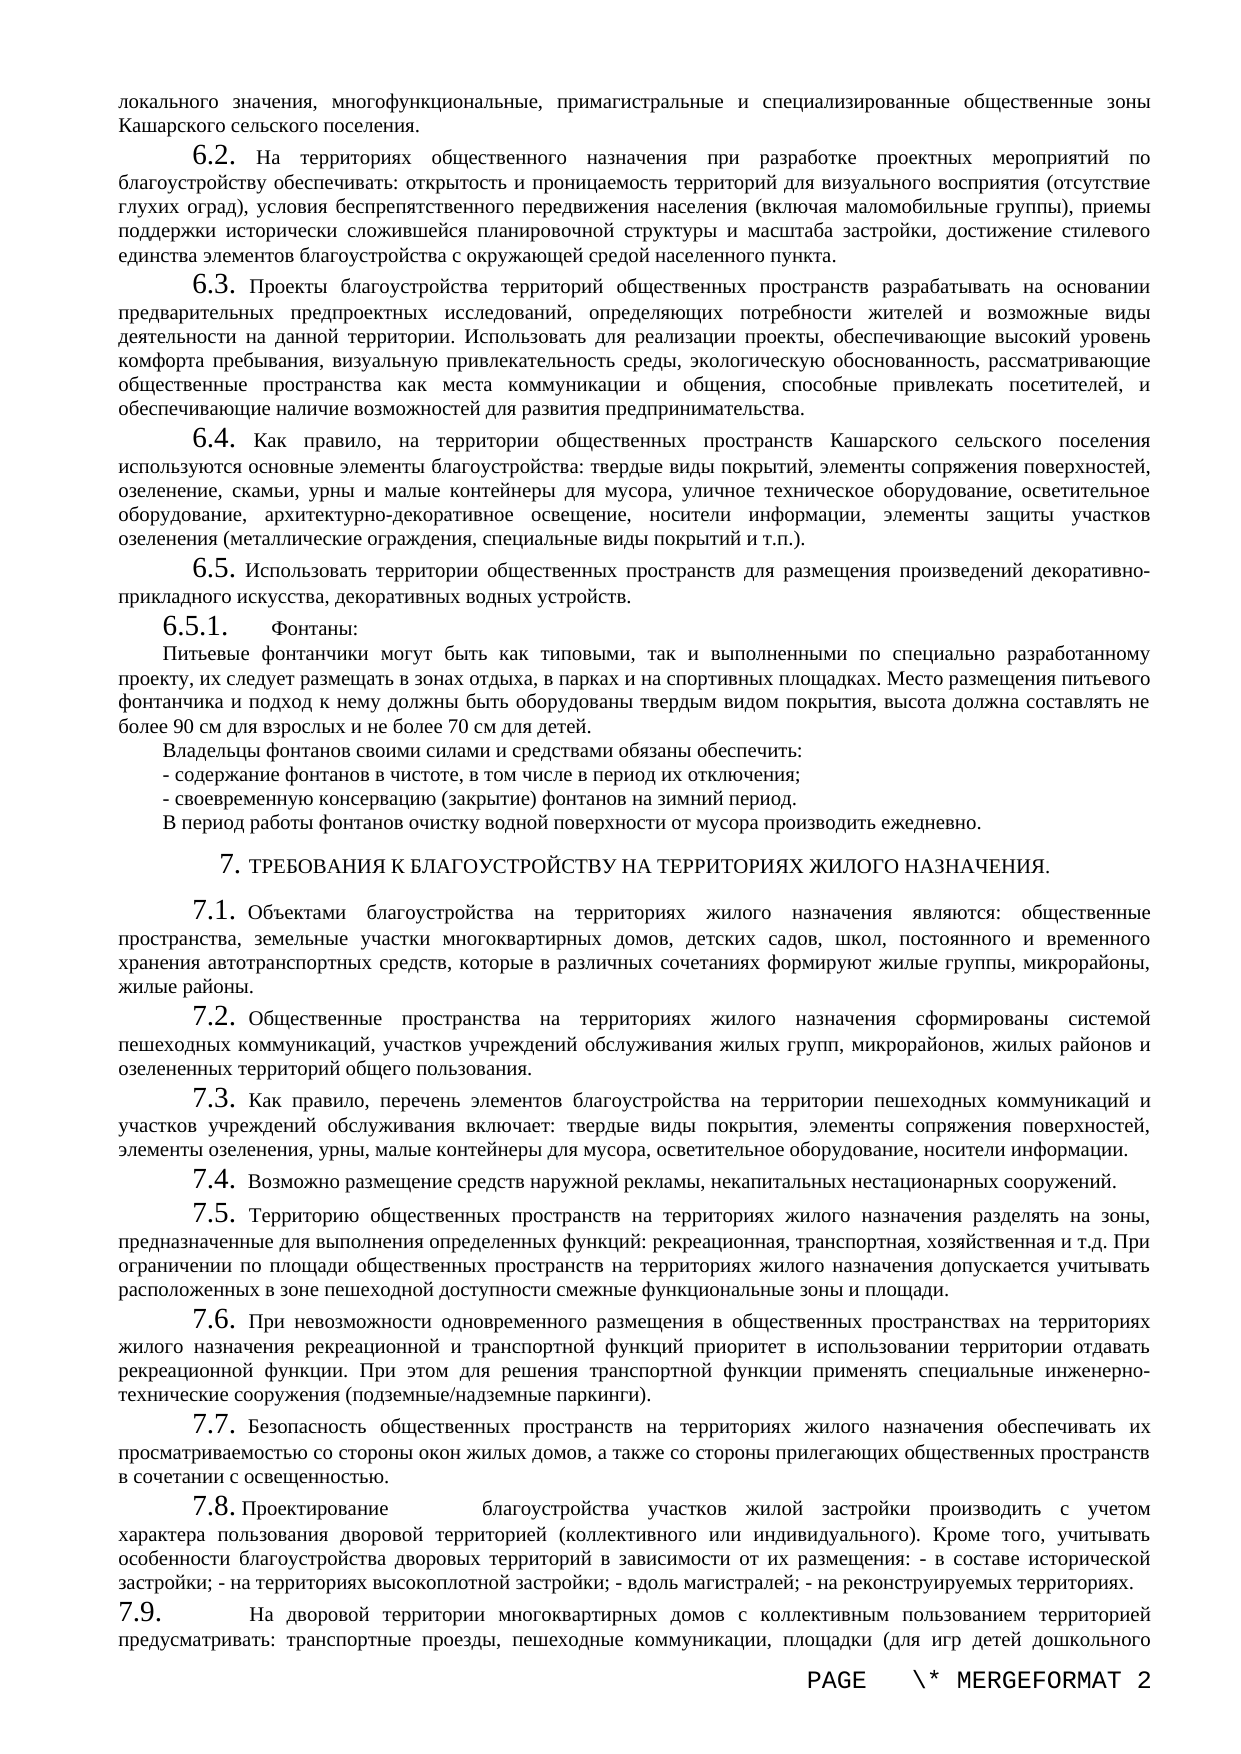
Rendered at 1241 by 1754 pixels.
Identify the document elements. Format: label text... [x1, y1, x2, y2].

list При невозможности одновременного размещения в общественных пространствах на территориях жилого назначения рекреационной и транспортной функций приоритет в использовании территории отдавать рекреационной функции. При этом для решения транспортной функции применять специальные инженерно-технические сооружения (подземные/надземные паркинги). [118, 1301, 1152, 1406]
list Территорию общественных пространств на территориях жилого назначения разделять на зоны, предназначенные для выполнения определенных функций: рекреационная, транспортная, хозяйственная и т.д. При ограничении по площади общественных пространств на территориях жилого назначения допускается учитывать расположенных в зоне пешеходной доступности смежные функциональные зоны и площади. [118, 1195, 1152, 1301]
list Общественные пространства на территориях жилого назначения сформированы системой пешеходных коммуникаций, участков учреждений обслуживания жилых групп, микрорайонов, жилых районов и озелененных территорий общего пользования. [118, 998, 1152, 1080]
list Как правило, перечень элементов благоустройства на территории пешеходных коммуникаций и участков учреждений обслуживания включает: твердые виды покрытия, элементы сопряжения поверхностей, элементы озеленения, урны, малые контейнеры для мусора, осветительное оборудование, носители информации. [118, 1080, 1152, 1161]
list ТРЕБОВАНИЯ К БЛАГОУСТРОЙСТВУ НА ТЕРРИТОРИЯХ ЖИЛОГО НАЗНАЧЕНИЯ. [118, 846, 1152, 880]
text В период работы фонтанов очистку водной поверхности от мусора производить ежедневно. [118, 810, 1152, 834]
list Объектами благоустройства на территориях жилого назначения являются: общественные пространства, земельные участки многоквартирных домов, детских садов, школ, постоянного и временного хранения автотранспортных средств, которые в различных сочетаниях формируют жилые группы, микрорайоны, жилые районы. [118, 892, 1152, 998]
list На территориях общественного назначения при разработке проектных мероприятий по благоустройству обеспечивать: открытость и проницаемость территорий для визуального восприятия (отсутствие глухих оград), условия беспрепятственного передвижения населения (включая маломобильные группы), приемы поддержки исторически сложившейся планировочной структуры и масштаба застройки, достижение стилевого единства элементов благоустройства с окружающей средой населенного пункта. [118, 137, 1152, 267]
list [118, 1594, 1152, 1651]
list Безопасность общественных пространств на территориях жилого назначения обеспечивать их просматриваемостью со стороны окон жилых домов, а также со стороны прилегающих общественных пространств в сочетании с освещенностью. [118, 1406, 1152, 1488]
text - содержание фонтанов в чистоте, в том числе в период их отключения; [118, 762, 1152, 786]
list Фонтаны: [118, 608, 1152, 641]
list Как правило, на территории общественных пространств Кашарского сельского поселения используются основные элементы благоустройства: твердые виды покрытий, элементы сопряжения поверхностей, озеленение, скамьи, урны и малые контейнеры для мусора, уличное техническое оборудование, осветительное оборудование, архитектурно-декоративное освещение, носители информации, элементы защиты участков озеленения (металлические ограждения, специальные виды покрытий и т.п.). [118, 420, 1152, 550]
text Питьевые фонтанчики могут быть как типовыми, так и выполненными по специально разработанному проекту, их следует размещать в зонах отдыха, в парках и на спортивных площадках. Место размещения питьевого фонтанчика и подход к нему должны быть оборудованы твердым видом покрытия, высота должна составлять не более для взрослых и не более для детей. [118, 641, 1152, 738]
list Проектирование благоустройства участков жилой застройки производить с учетом характера пользования дворовой территорией (коллективного или индивидуального). Кроме того, учитывать особенности благоустройства дворовых территорий в зависимости от их размещения: - в составе исторической застройки; - на территориях высокоплотной застройки; - вдоль магистралей; - на реконструируемых территориях. [118, 1488, 1152, 1594]
list Проекты благоустройства территорий общественных пространств разрабатывать на основании предварительных предпроектных исследований, определяющих потребности жителей и возможные виды деятельности на данной территории. Использовать для реализации проекты, обеспечивающие высокий уровень комфорта пребывания, визуальную привлекательность среды, экологическую обоснованность, рассматривающие общественные пространства как места коммуникации и общения, способные привлекать посетителей, и обеспечивающие наличие возможностей для развития предпринимательства. [118, 267, 1152, 420]
list Использовать территории общественных пространств для размещения произведений декоративно-прикладного искусства, декоративных водных устройств. [118, 550, 1152, 608]
text - своевременную консервацию (закрытие) фонтанов на зимний период. [118, 786, 1152, 810]
text Владельцы фонтанов своими силами и средствами обязаны обеспечить: [118, 738, 1152, 762]
list Возможно размещение средств наружной рекламы, некапитальных нестационарных сооружений. [118, 1161, 1152, 1195]
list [118, 89, 1152, 137]
